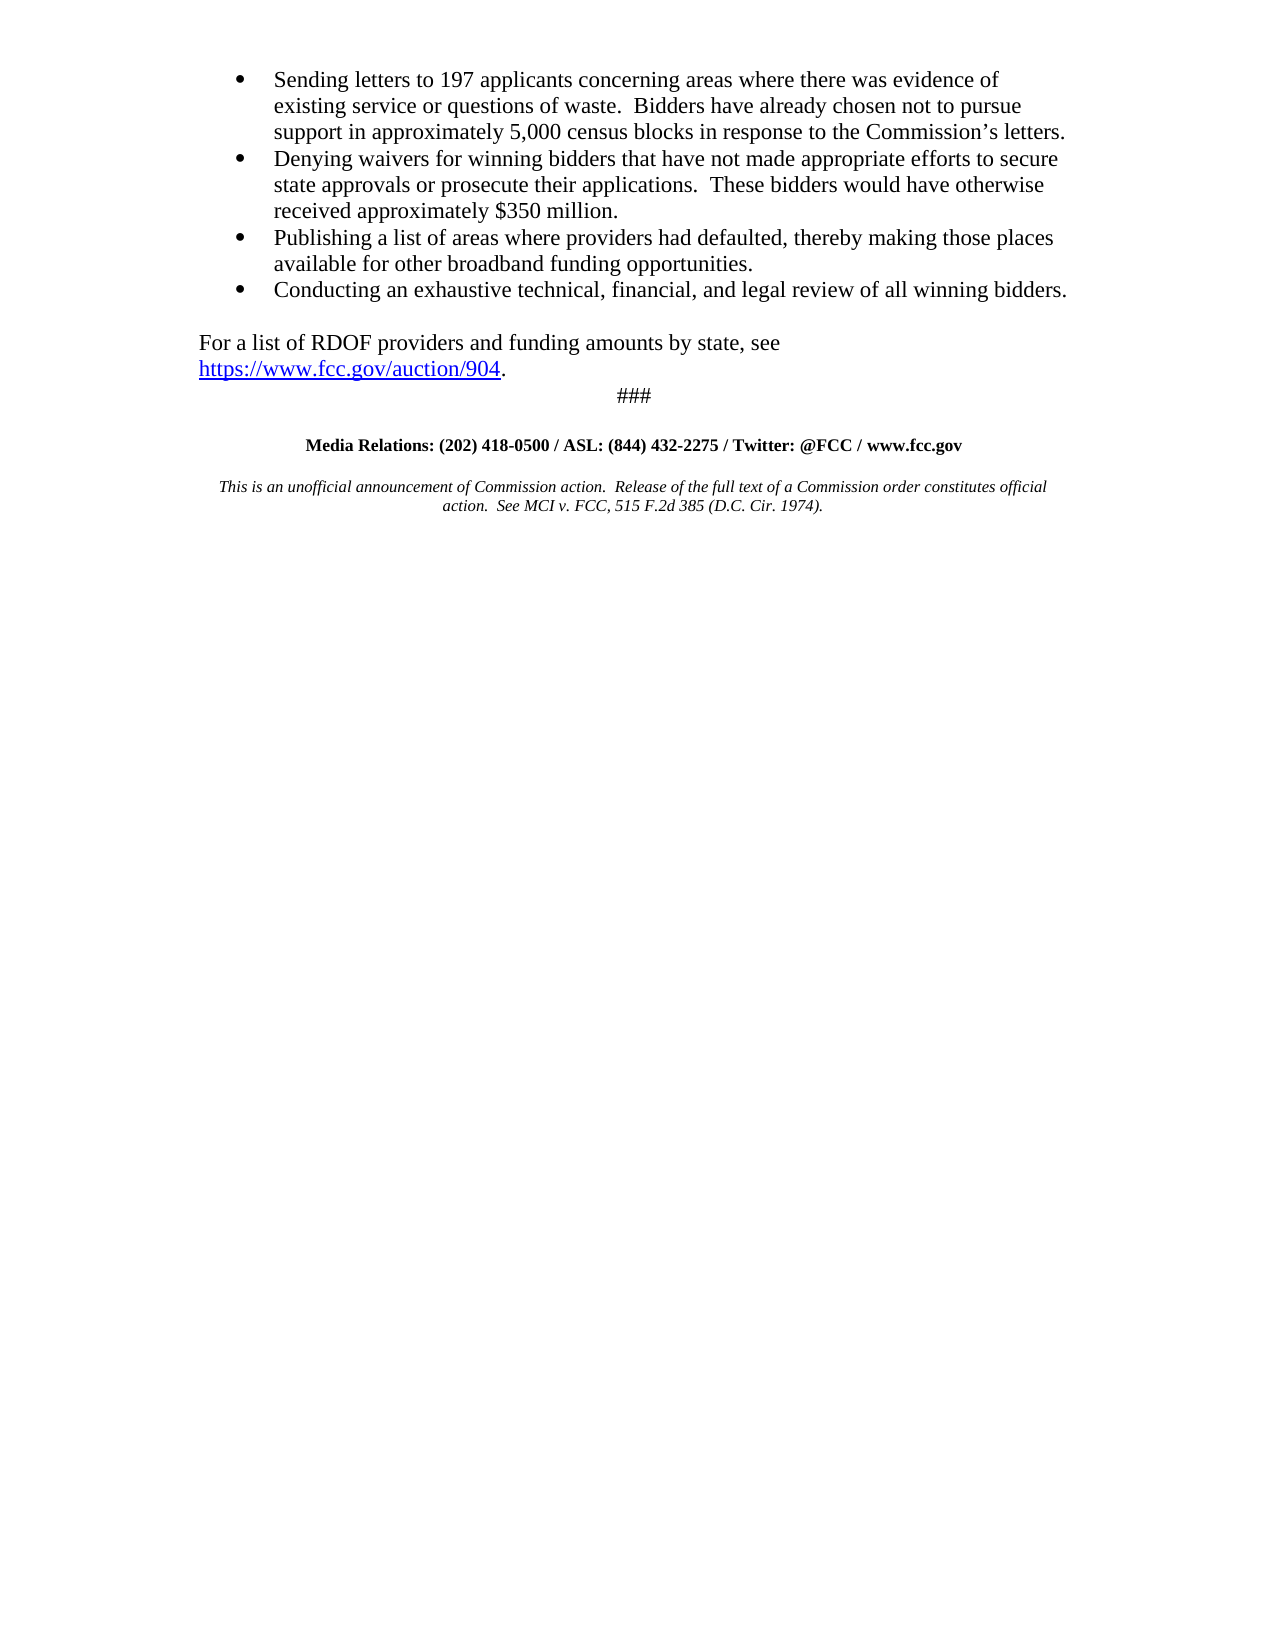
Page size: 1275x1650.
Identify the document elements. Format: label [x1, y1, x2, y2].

table_header [188, 66, 1087, 515]
